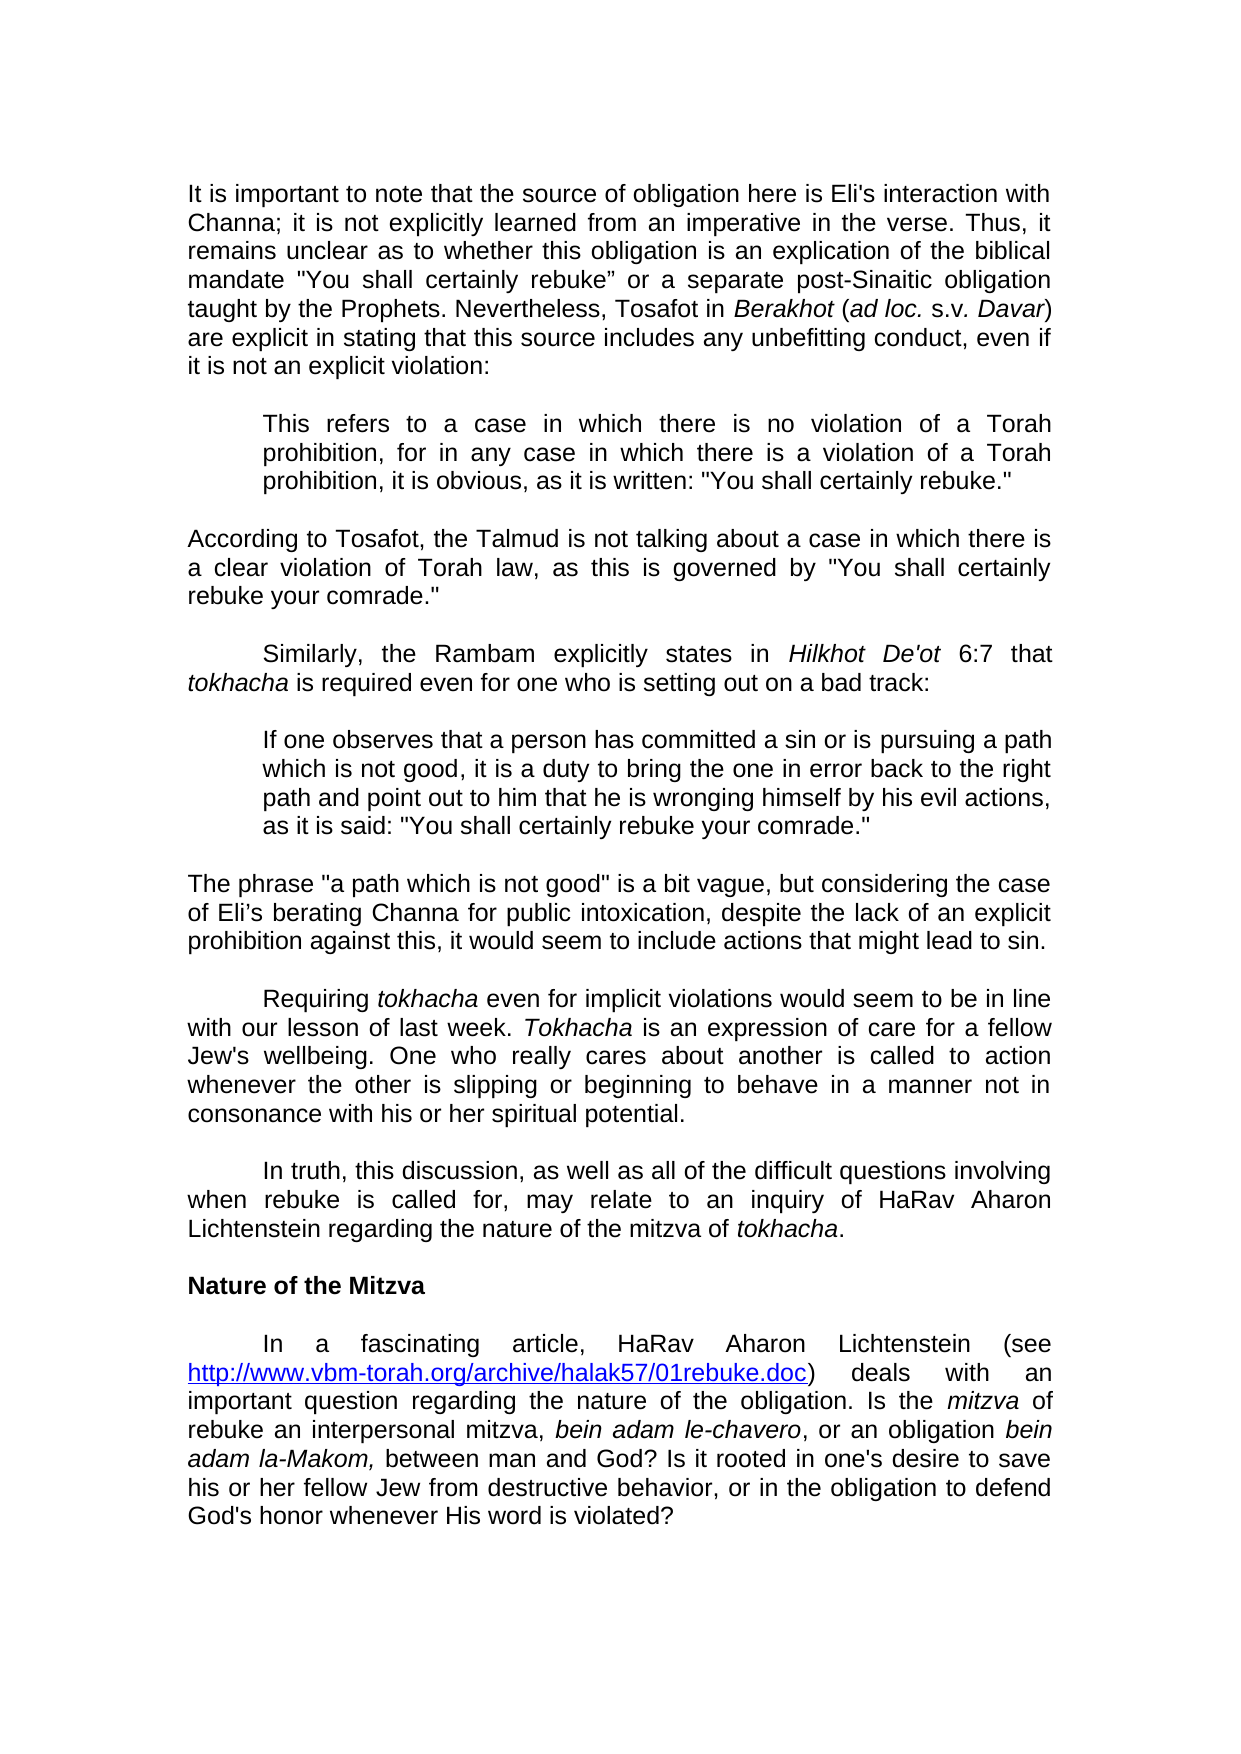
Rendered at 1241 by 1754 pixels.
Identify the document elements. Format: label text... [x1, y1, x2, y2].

text In truth, this discussion, as well as all of the difficult questions involving when rebuke is called for, may relate to an inquiry of HaRav Aharon Lichtenstein regarding the nature of the mitzva of tokhacha. [187, 1156, 1053, 1242]
text According to Tosafot, the Talmud is not talking about a case in which there is a clear violation of Torah law, as this is governed by "You shall certainly rebuke your comrade." [187, 524, 1053, 610]
text It is important to note that the source of obligation here is Eli's interaction with Channa; it is not explicitly learned from an imperative in the verse. Thus, it remains unclear as to whether this obligation is an explication of the biblical mandate "You shall certainly rebuke” or a separate post-Sinaitic obligation taught by the Prophets. Nevertheless, Tosafot in Berakhot (ad loc. s.v. Davar) are explicit in stating that this source includes any unbefitting conduct, even if it is not an explicit violation: [187, 179, 1053, 380]
text The phrase "a path which is not good" is a bit vague, but considering the case of Eli’s berating Channa for public intoxication, despite the lack of an explicit prohibition against this, it would seem to include actions that might lead to sin. [187, 869, 1053, 955]
text Nature of the Mitzva [187, 1271, 1053, 1300]
text Requiring tokhacha even for implicit violations would seem to be in line with our lesson of last week. Tokhacha is an expression of care for a fellow Jew's wellbeing. One who really cares about another is called to action whenever the other is slipping or beginning to behave in a manner not in consonance with his or her spiritual potential. [187, 984, 1053, 1127]
text Similarly, the Rambam explicitly states in Hilkhot De'ot 6:7 that tokhacha is required even for one who is setting out on a bad track: [187, 639, 1053, 696]
text In a fascinating article, HaRav Aharon Lichtenstein (see http://www.vbm-torah.org/archive/halak57/01rebuke.doc) deals with an important question regarding the nature of the obligation. Is the mitzva of rebuke an interpersonal mitzva, bein adam le-chavero, or an obligation bein adam la-Makom, between man and God? Is it rooted in one's desire to save his or her fellow Jew from destructive behavior, or in the obligation to defend God's honor whenever His word is violated? [187, 1329, 1053, 1530]
text This refers to a case in which there is no violation of a Torah prohibition, for in any case in which there is a violation of a Torah prohibition, it is obvious, as it is written: "You shall certainly rebuke." [262, 409, 1053, 495]
text If one observes that a person has committed a sin or is pursuing a path which is not good, it is a duty to bring the one in error back to the right path and point out to him that he is wronging himself by his evil actions, as it is said: "You shall certainly rebuke your comrade." [262, 725, 1053, 840]
